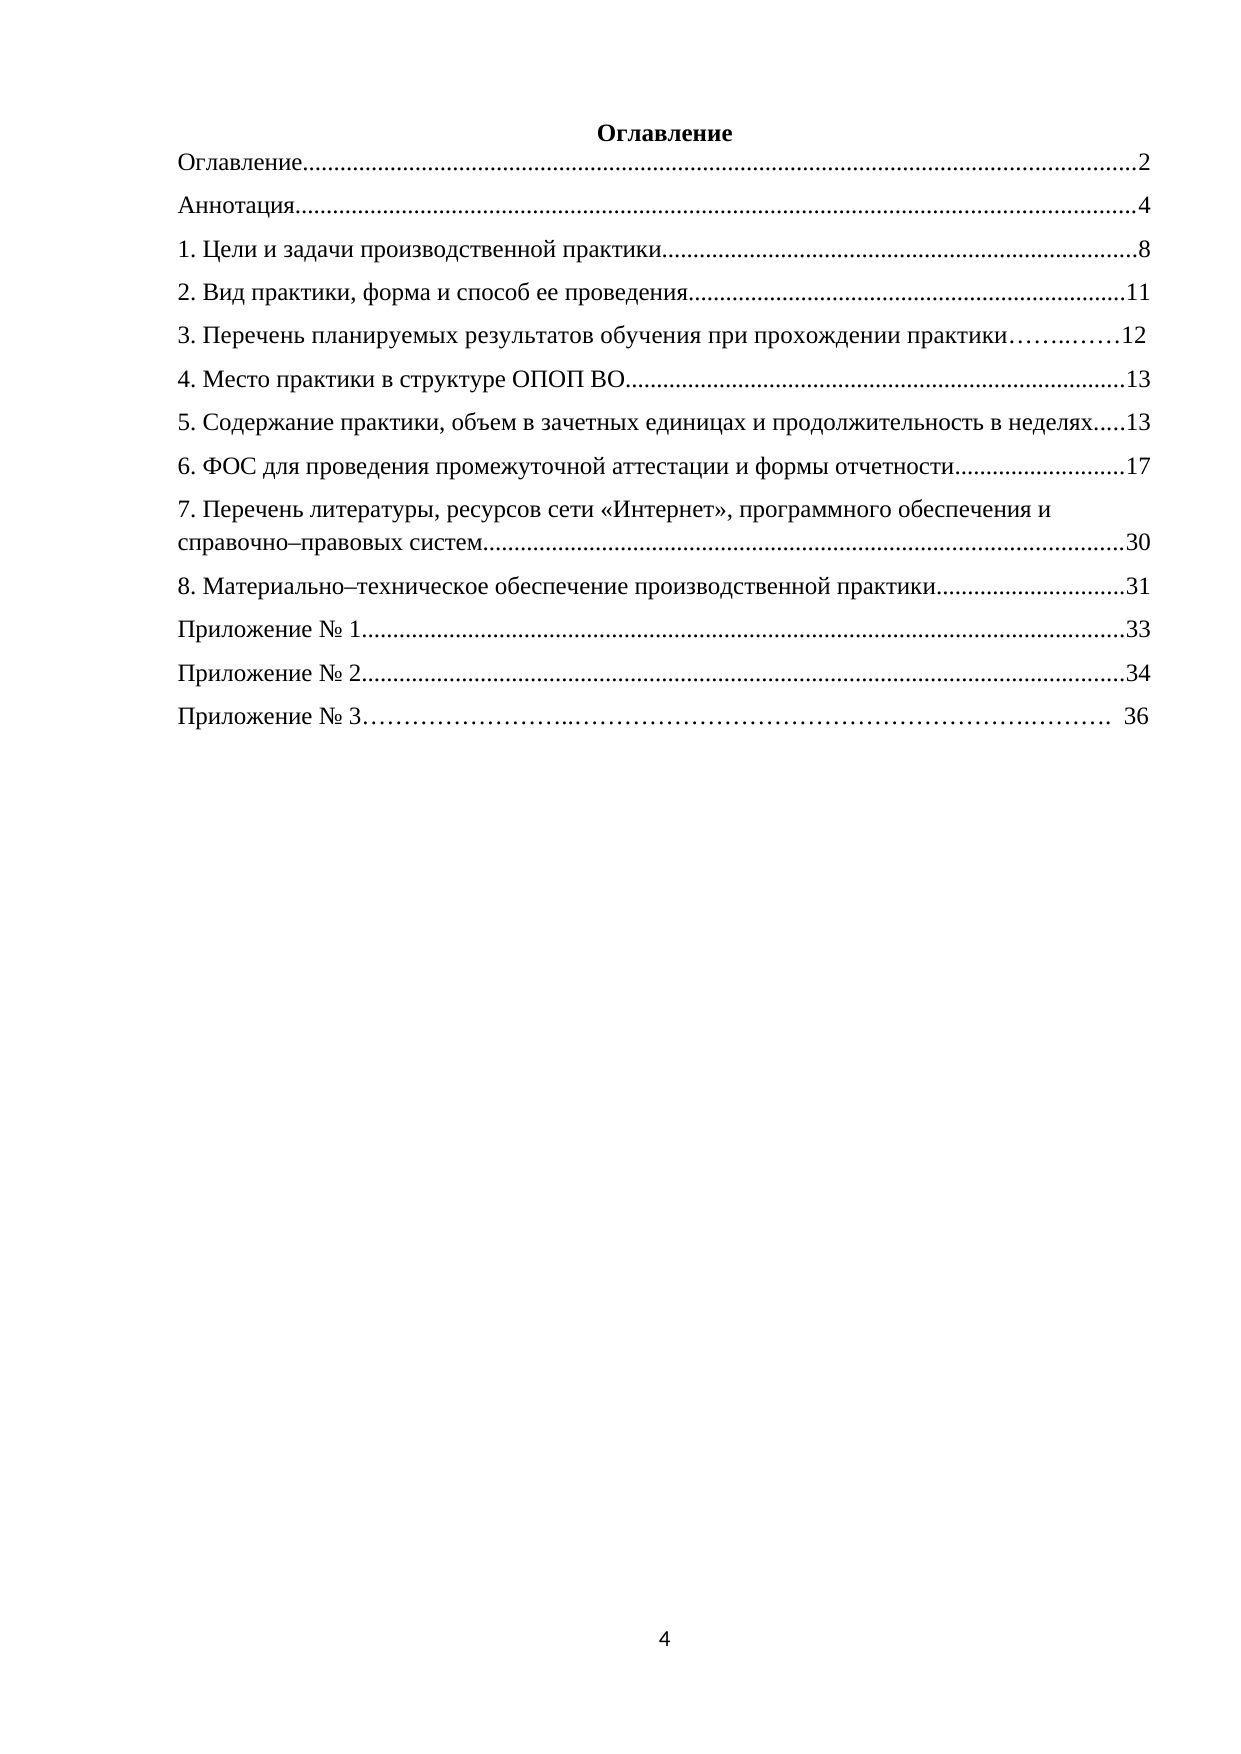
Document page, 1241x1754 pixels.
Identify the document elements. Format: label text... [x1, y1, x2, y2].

text Оглавление [177, 118, 1152, 147]
